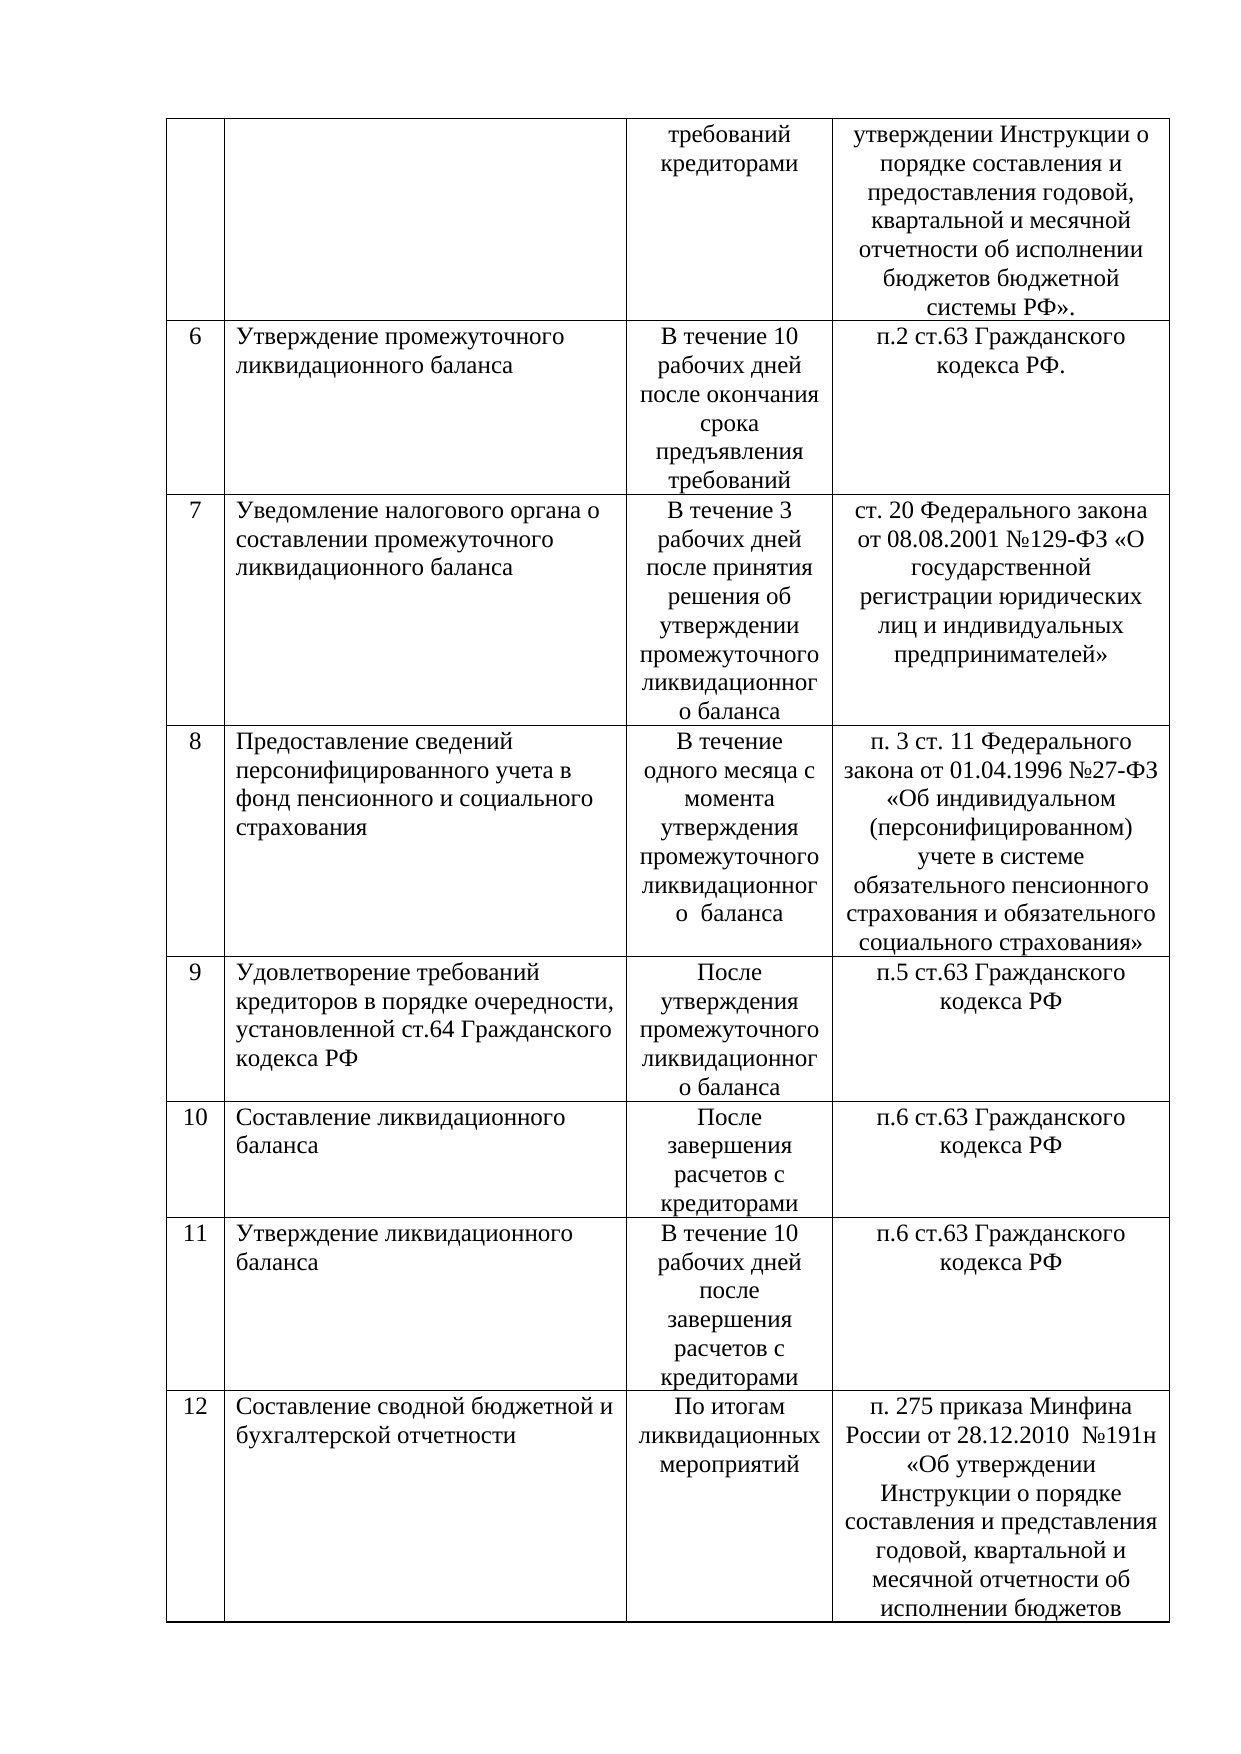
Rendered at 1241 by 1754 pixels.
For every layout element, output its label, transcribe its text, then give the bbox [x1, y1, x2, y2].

table_cell 5. [167, 119, 224, 320]
table_cell В течение 10 рабочих дней после окончания срока предъявления требований [627, 321, 832, 494]
table_cell Предоставление сведений персонифицированного учета в фонд пенсионного и социального страхования [225, 726, 626, 956]
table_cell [833, 119, 1169, 320]
table_cell В течение 3 рабочих дней после принятия решения об утверждении промежуточного ликвидационного баланса [627, 495, 832, 725]
table_cell 11 [167, 1218, 224, 1390]
table_cell Составление ликвидационного баланса [225, 1102, 626, 1217]
table_cell п. 3 ст. 11 Федерального закона от 01.04.1996 №27-ФЗ «Об индивидуальном (персонифицированном) учете в системе обязательного пенсионного страхования и обязательного социального страхования» [833, 726, 1169, 956]
table_cell После утверждения промежуточного ликвидационного баланса [627, 957, 832, 1101]
table_cell В течение одного месяца с момента утверждения промежуточного ликвидационного баланса [627, 726, 832, 956]
table_cell п.5 ст.63 Гражданского кодекса РФ [833, 957, 1169, 1101]
table_cell Удовлетворение требований кредиторов в порядке очередности, установленной ст.64 Гражданского кодекса РФ [225, 957, 626, 1101]
table_cell После завершения расчетов с кредиторами [627, 1102, 832, 1217]
table_cell п.6 ст.63 Гражданского кодекса РФ [833, 1218, 1169, 1390]
table_cell 10 [167, 1102, 224, 1217]
table_cell п.2 ст.63 Гражданского кодекса РФ. [833, 321, 1169, 494]
table_cell Утверждение ликвидационного баланса [225, 1218, 626, 1390]
table_cell В течение 10 рабочих дней после завершения расчетов с кредиторами [627, 1218, 832, 1390]
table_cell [225, 119, 626, 320]
table_cell 9 [167, 957, 224, 1101]
table_cell 8 [167, 726, 224, 956]
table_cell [627, 119, 832, 320]
table_cell 6 [167, 321, 224, 494]
table_cell 12 [167, 1391, 224, 1621]
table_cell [833, 1391, 1169, 1621]
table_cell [627, 1391, 832, 1621]
table_cell 7 [167, 495, 224, 725]
table_cell Утверждение промежуточного ликвидационного баланса [225, 321, 626, 494]
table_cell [225, 1391, 626, 1621]
table_cell Уведомление налогового органа о составлении промежуточного ликвидационного баланса [225, 495, 626, 725]
table_cell п.6 ст.63 Гражданского кодекса РФ [833, 1102, 1169, 1217]
table_cell ст. 20 Федерального закона от 08.08.2001 №129-ФЗ «О государственной регистрации юридических лиц и индивидуальных предпринимателей» [833, 495, 1169, 725]
